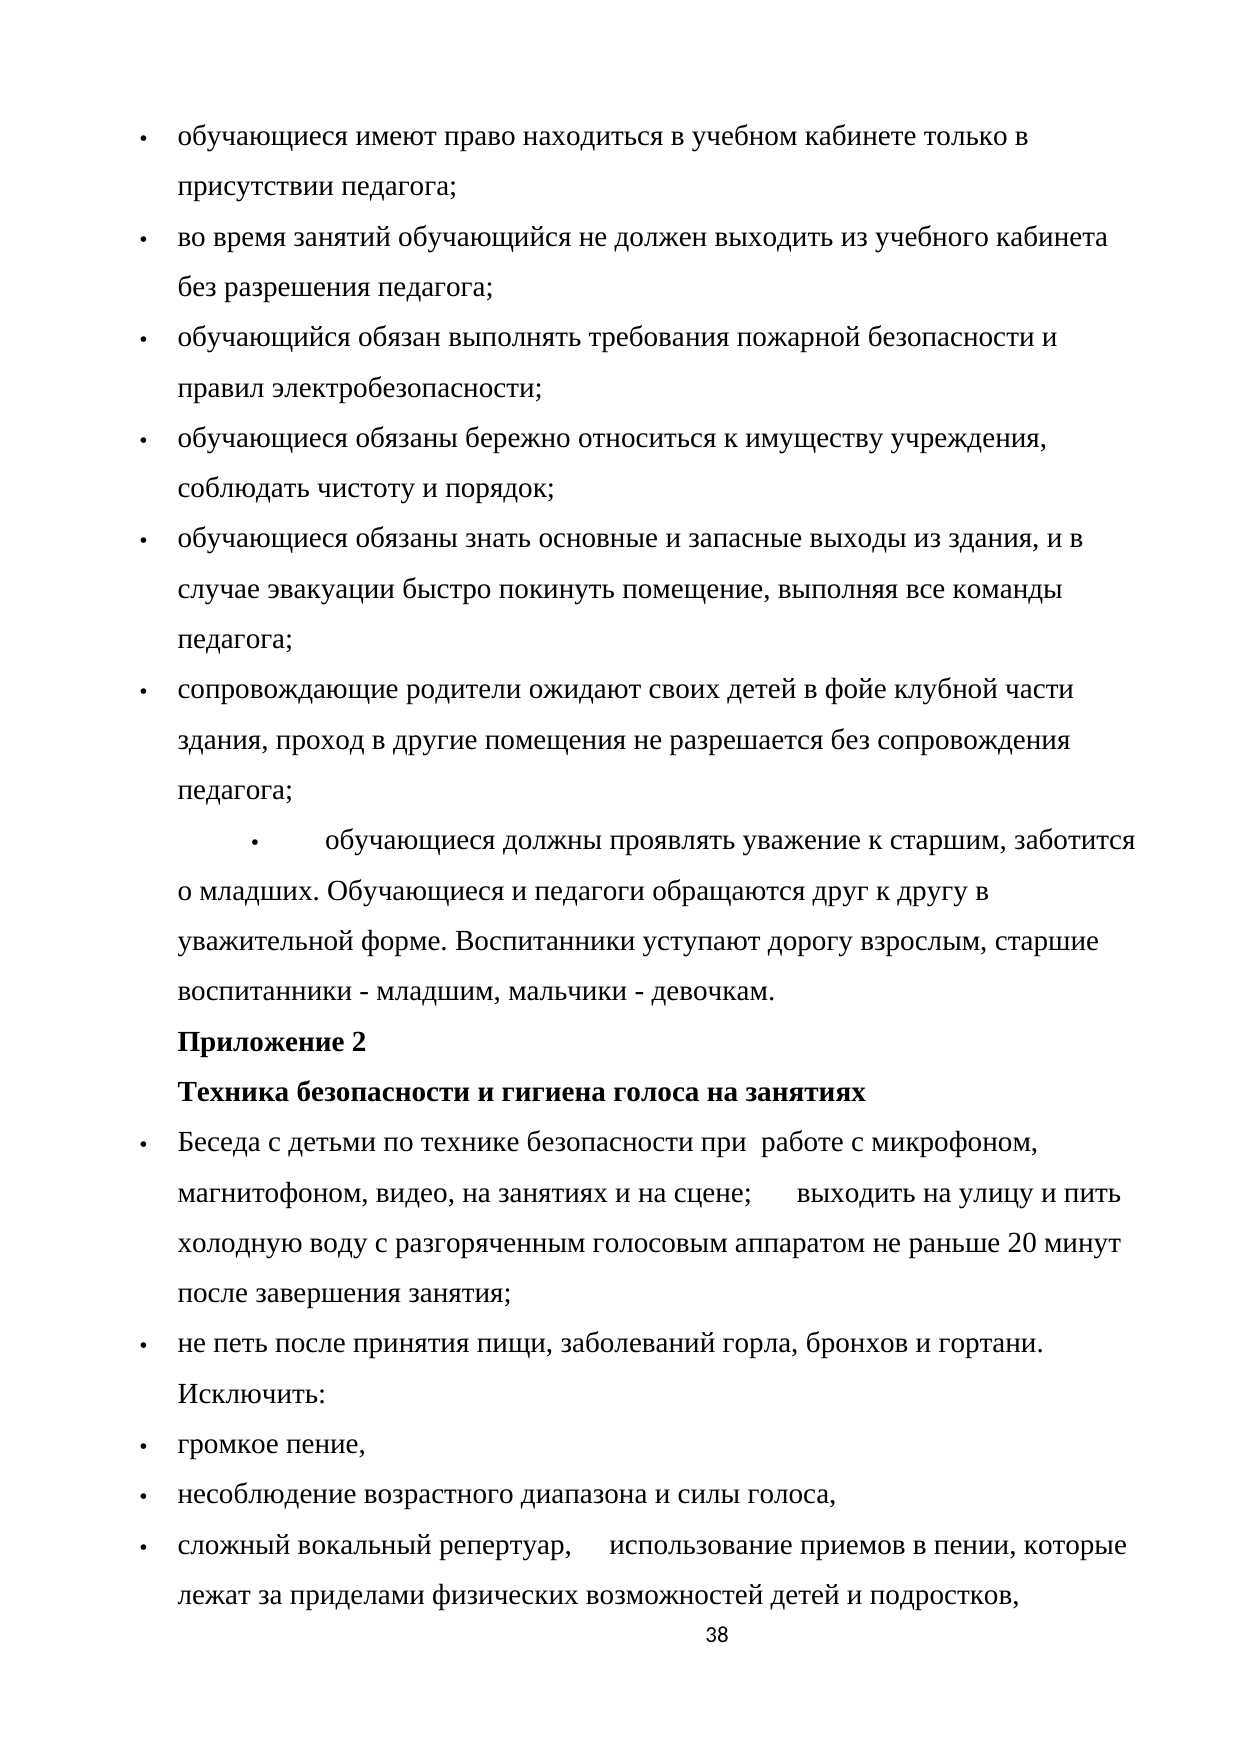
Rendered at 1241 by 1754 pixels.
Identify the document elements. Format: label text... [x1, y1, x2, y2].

text Техника безопасности и гигиена голоса на занятиях [177, 1074, 1152, 1108]
list Беседа с детьми по технике безопасности при работе с микрофоном, магнитофоном, видео, на занятиях и на сцене;  выходить на улицу и пить холодную воду с разгоряченным голосовым аппаратом не раньше 20 минут после завершения занятия; [139, 1124, 1152, 1309]
list обучающиеся обязаны знать основные и запасные выходы из здания, и в случае эвакуации быстро покинуть помещение, выполняя все команды педагога; [139, 521, 1152, 655]
list обучающиеся обязаны бережно относиться к имуществу учреждения, соблюдать чистоту и порядок; [139, 420, 1152, 504]
list обучающийся обязан выполнять требования пожарной безопасности и правил электробезопасности; [139, 319, 1152, 403]
list сложный вокальный репертуар,  использование приемов в пении, которые лежат за приделами физических возможностей детей и подростков, [139, 1527, 1152, 1611]
list обучающиеся имеют право находиться в учебном кабинете только в присутствии педагога; [139, 118, 1152, 202]
list сопровождающие родители ожидают своих детей в фойе клубной части здания, проход в другие помещения не разрешается без сопровождения педагога; [139, 672, 1152, 806]
list обучающиеся должны проявлять уважение к старшим, заботится о младших. Обучающиеся и педагоги обращаются друг к другу в уважительной форме. Воспитанники уступают дорогу взрослым, старшие воспитанники - младшим, мальчики - девочкам. [177, 822, 1152, 1007]
text Приложение 2 [177, 1024, 1152, 1057]
list во время занятий обучающийся не должен выходить из учебного кабинета без разрешения педагога; [139, 219, 1152, 303]
list громкое пение, [139, 1426, 1152, 1460]
list несоблюдение возрастного диапазона и силы голоса, [139, 1477, 1152, 1510]
list не петь после принятия пищи, заболеваний горла, бронхов и гортани.  Исключить: [139, 1326, 1152, 1409]
